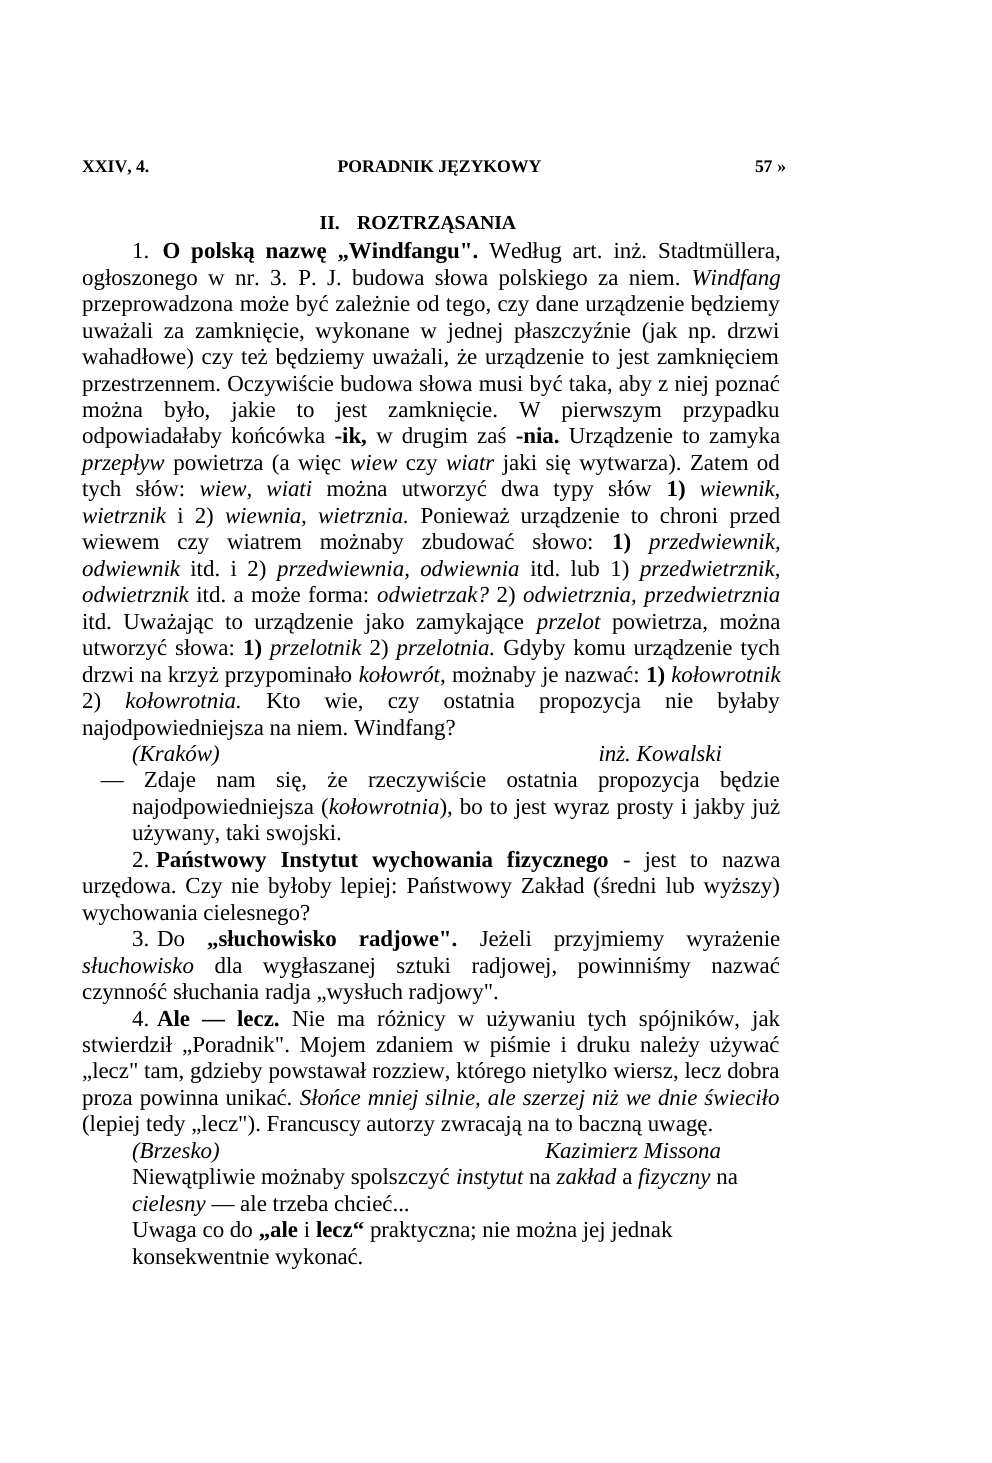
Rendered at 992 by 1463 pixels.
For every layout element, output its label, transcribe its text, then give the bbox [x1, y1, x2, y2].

text (Brzesko) Kazimierz Missona [82, 1137, 810, 1163]
text (Kraków) inż. Kowalski [82, 740, 810, 767]
list O polską nazwę „Windfangu". Według art. inż. Stadtmüllera, ogłoszonego w nr. 3. P. J. budowa słowa polskiego za niem. Windfang przeprowadzona może być zależnie od tego, czy dane urządzenie będziemy uważali za zamknięcie, wykonane w jednej płaszczyźnie (jak np. drzwi wahadłowe) czy też będziemy uważali, że urządzenie to jest zamknięciem przestrzennem. Oczywiście budowa słowa musi być taka, aby z niej poznać można było, jakie to jest zamknięcie. W pierwszym przypadku odpowiadałaby końcówka -ik, w drugim zaś -nia. Urządzenie to zamyka przepływ powietrza (a więc wiew czy wiatr jaki się wytwarza). Zatem od tych słów: wiew, wiati można utworzyć dwa typy słów 1) wiewnik, wietrznik i 2) wiewnia, wietrznia. Ponieważ urządzenie to chroni przed wiewem czy wiatrem możnaby zbudować słowo: 1) przedwiewnik, odwiewnik itd. i 2) przedwiewnia, odwiewnia itd. lub 1) przedwietrznik, odwietrznik itd. a może forma: odwietrzak? 2) odwietrznia, przedwietrznia itd. Uważając to urządzenie jako zamykające przelot powietrza, można utworzyć słowa: 1) przelotnik 2) przelotnia. Gdyby komu urządzenie tych drzwi na krzyż przypominało kołowrót, możnaby je nazwać: 1) kołowrotnik 2) kołowrotnia. Kto wie, czy ostatnia propozycja nie byłaby najodpowiedniejsza na niem. Windfang? [82, 237, 781, 740]
text Uwaga co do „ale i lecz“ praktyczna; nie można jej jednak konsekwentnie wykonać. [132, 1216, 810, 1269]
text — Zdaje nam się, że rzeczywiście ostatnia propozycja będzie najodpowiedniejsza (kołowrotnia), bo to jest wyraz prosty i jakby już używany, taki swojski. [101, 767, 781, 846]
text XXIV, 4. PORADNIK JĘZYKOWY 57 » [82, 158, 810, 176]
list ROZTRZĄSANIA [319, 214, 810, 234]
list Państwowy Instytut wychowania fizycznego - jest to nazwa urzędowa. Czy nie byłoby lepiej: Państwowy Zakład (średni lub wyższy) wychowania cielesnego? [82, 846, 781, 925]
list Do „słuchowisko radjowe". Jeżeli przyjmiemy wyrażenie słuchowisko dla wygłaszanej sztuki radjowej, powinniśmy nazwać czynność słuchania radja „wysłuch radjowy". [82, 925, 781, 1005]
list Ale — lecz. Nie ma różnicy w używaniu tych spójników, jak stwierdził „Poradnik". Mojem zdaniem w piśmie i druku należy używać „lecz" tam, gdzieby powstawał rozziew, którego nietylko wiersz, lecz dobra proza powinna unikać. Słońce mniej silnie, ale szerzej niż we dnie świeciło (lepiej tedy „lecz"). Francuscy autorzy zwracają na to baczną uwagę. [82, 1005, 781, 1137]
text Niewątpliwie możnaby spolszczyć instytut na zakład a fizyczny na cielesny — ale trzeba chcieć... [132, 1163, 810, 1216]
